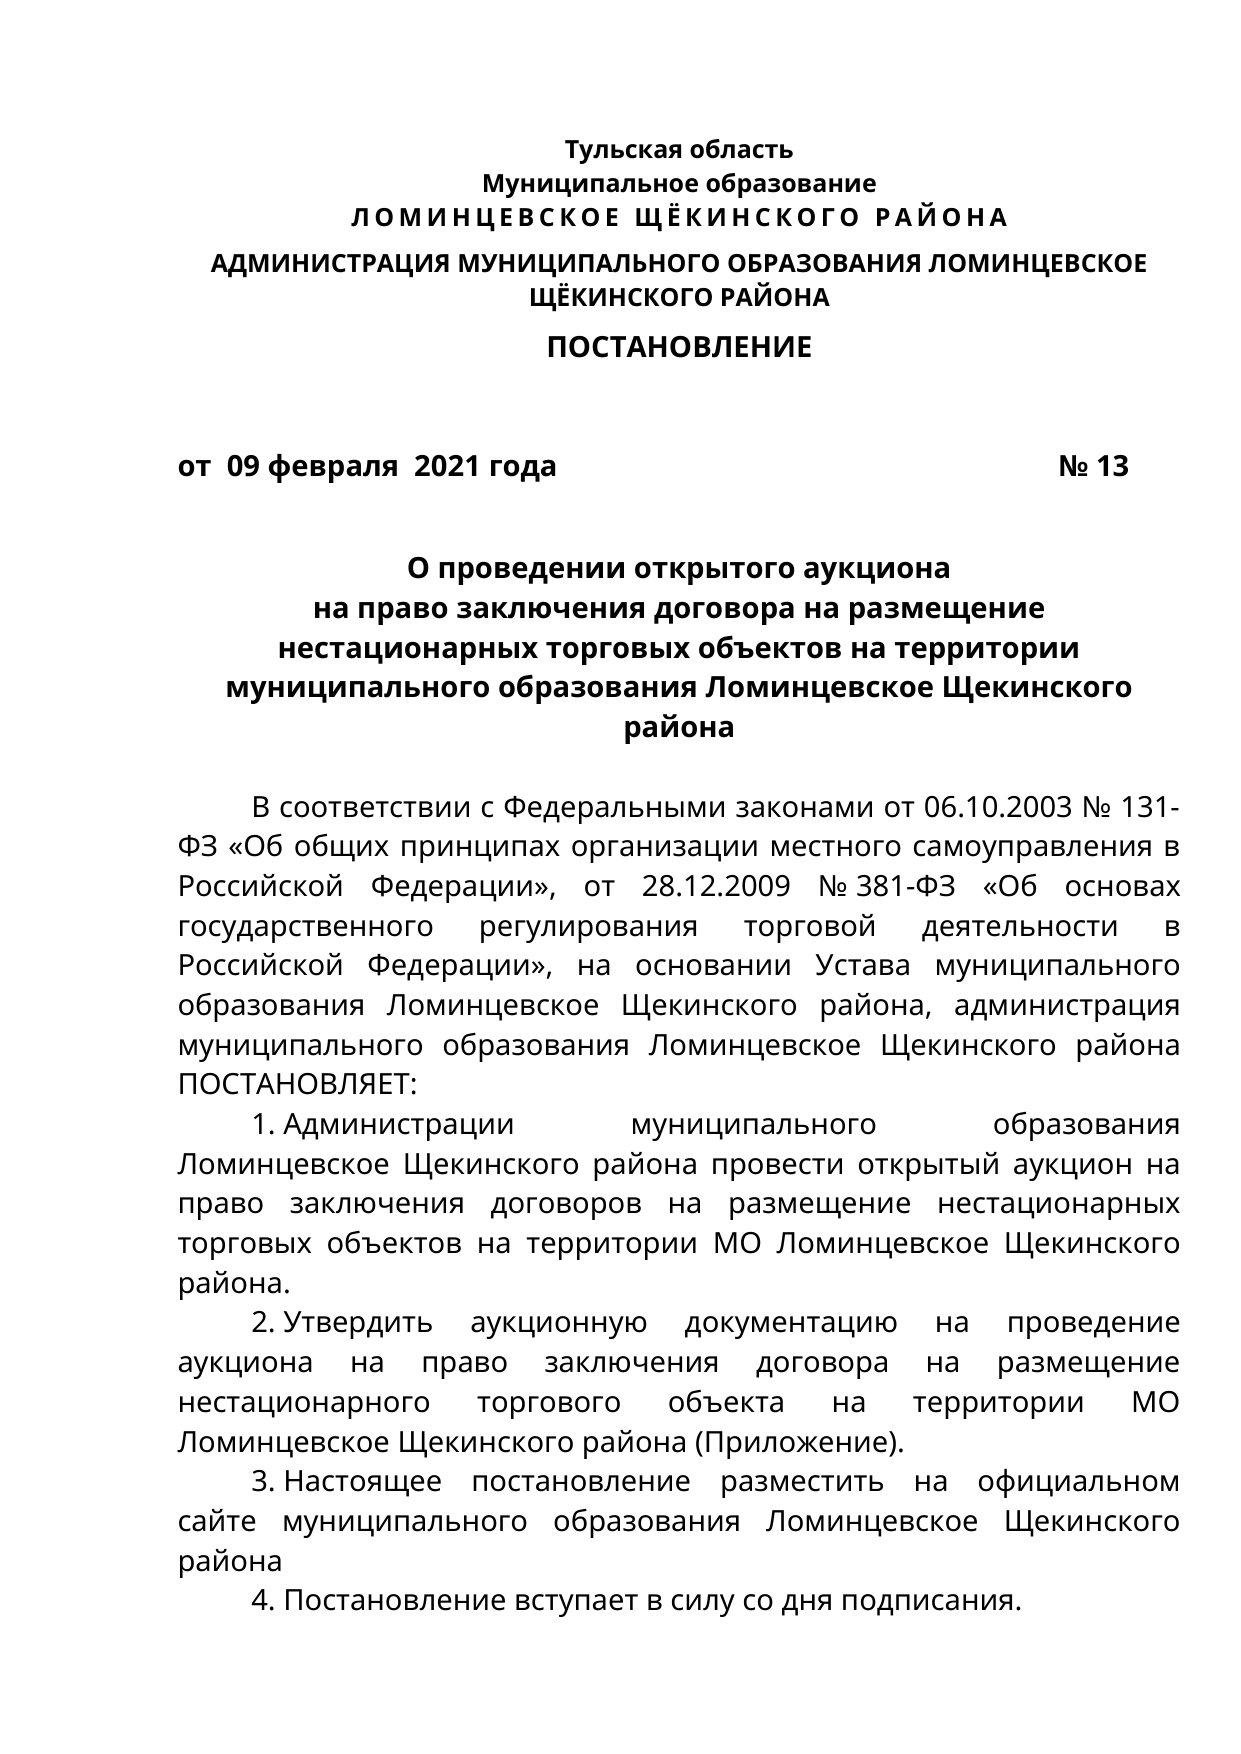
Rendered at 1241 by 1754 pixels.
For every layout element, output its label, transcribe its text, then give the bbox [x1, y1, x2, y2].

text АДМИНИСТРАЦИЯ МУНИЦИПАЛЬНОГО ОБРАЗОВАНИЯ ЛОМИНЦЕВСКОЕ ЩЁКИНСКОГО РАЙОНА [177, 246, 1181, 314]
text на право заключения договора на размещение [177, 587, 1181, 627]
text 2. Утвердить аукционную документацию на проведение аукциона на право заключения договора на размещение нестационарного торгового объекта на территории МО Ломинцевское Щекинского района (Приложение). [177, 1302, 1181, 1461]
text 3. Настоящее постановление разместить на официальном сайте муниципального образования Ломинцевское Щекинского района [177, 1461, 1181, 1579]
text Тульская область [177, 131, 1181, 165]
text Муниципальное образование [177, 165, 1181, 199]
text О проведении открытого аукциона [177, 548, 1181, 587]
text В соответствии с Федеральными законами от 06.10.2003 № 131-ФЗ «Об общих принципах организации местного самоуправления в Российской Федерации», от 28.12.2009 № 381-ФЗ «Об основах государственного регулирования торговой деятельности в Российской Федерации», на основании Устава муниципального образования Ломинцевское Щекинского района, администрация муниципального образования Ломинцевское Щекинского района ПОСТАНОВЛЯЕТ: [177, 786, 1181, 1103]
text нестационарных торговых объектов на территории [177, 627, 1181, 667]
text ПОСТАНОВЛЕНИЕ [177, 327, 1181, 366]
text ЛОМИНЦЕВСКОЕ ЩЁКИНСКОГО РАЙОНА [177, 199, 1181, 233]
text муниципального образования Ломинцевское Щекинского района [177, 667, 1181, 746]
text от 09 февраля 2021 года № 13 [177, 446, 1181, 485]
text 1. Администрации муниципального образования Ломинцевское Щекинского района провести открытый аукцион на право заключения договоров на размещение нестационарных торговых объектов на территории МО Ломинцевское Щекинского района. [177, 1103, 1181, 1302]
text 4. Постановление вступает в силу со дня подписания. [177, 1579, 1181, 1619]
